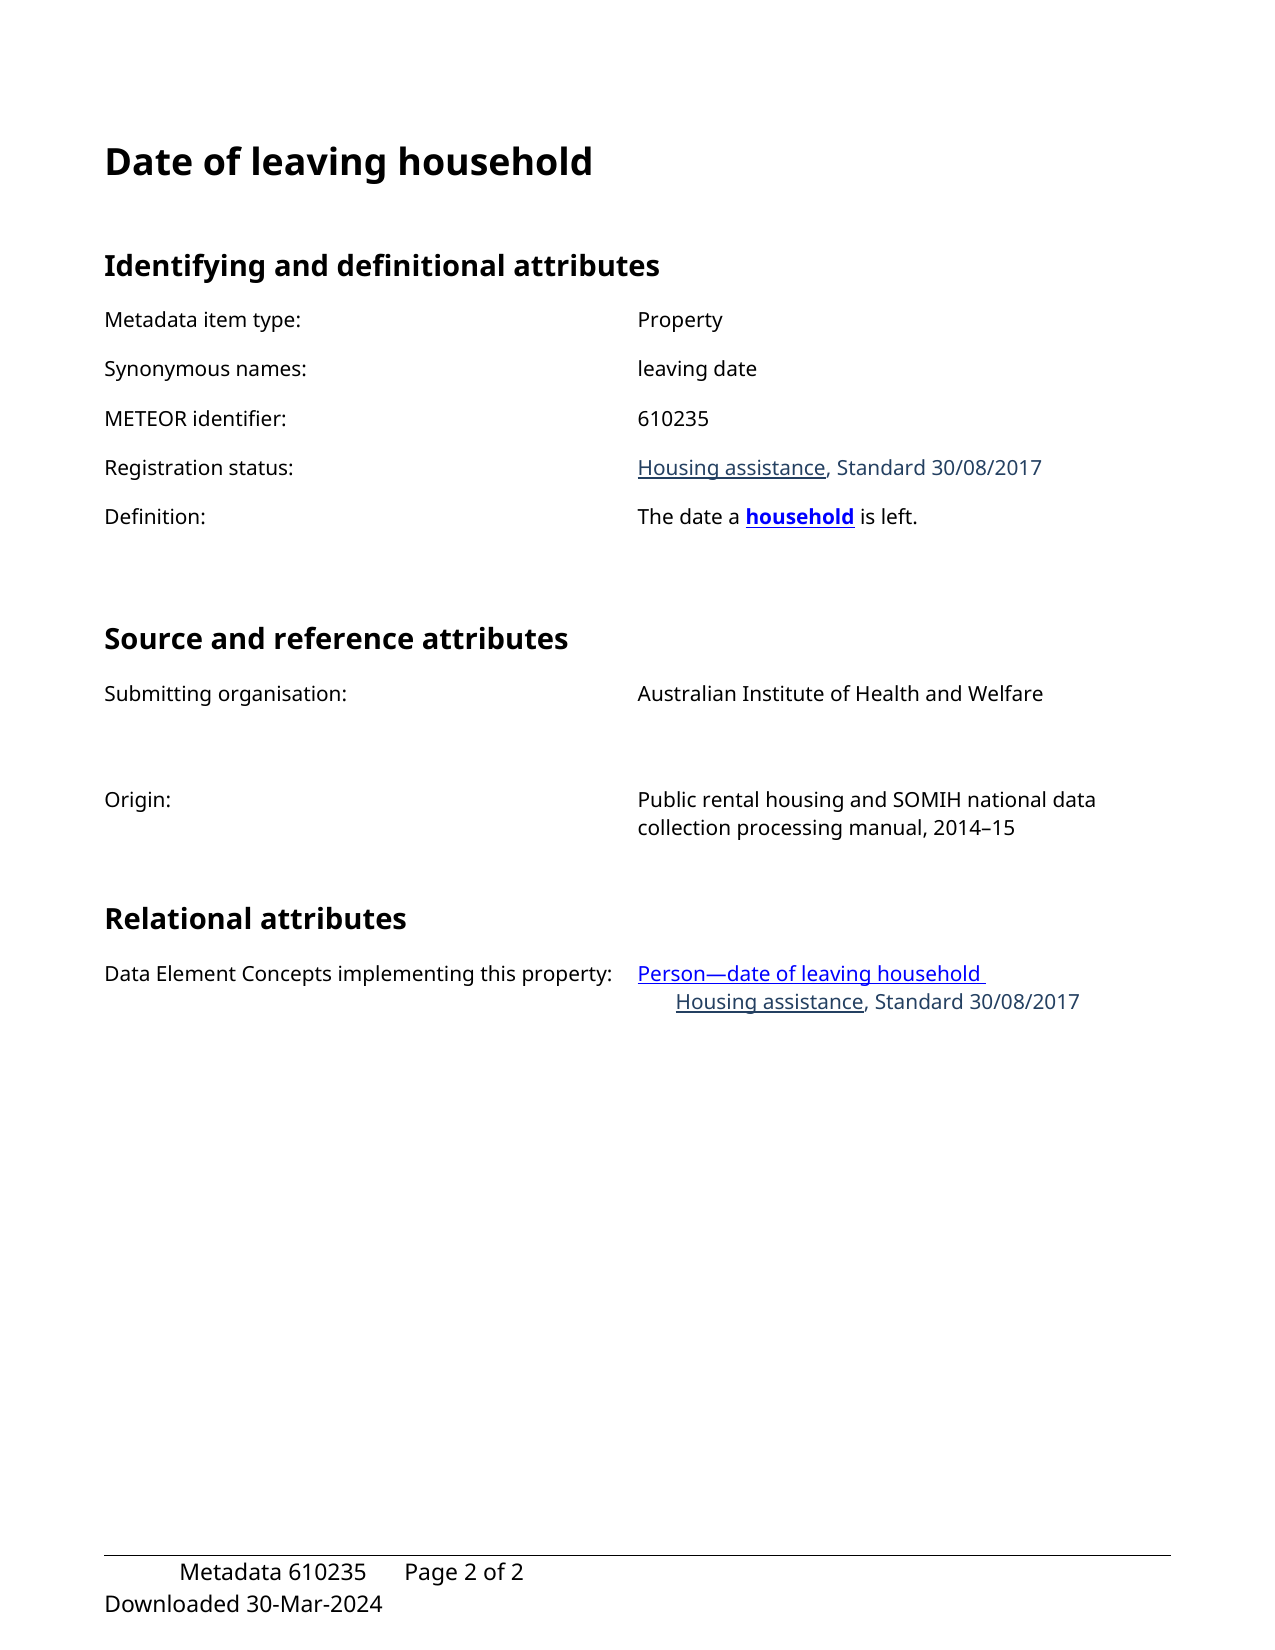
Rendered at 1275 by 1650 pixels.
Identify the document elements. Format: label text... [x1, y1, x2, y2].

table_cell Origin: [93, 775, 626, 852]
table_header Identifying and definitional attributes [93, 199, 1159, 295]
table_cell Housing assistance, Standard 30/08/2017 [626, 443, 1159, 492]
table_cell Synonymous names: [93, 344, 626, 393]
table_cell Public rental housing and SOMIH national data collection processing manual, 2014–15 [626, 775, 1159, 852]
table_cell Registration status: [93, 443, 626, 492]
table_cell Property [626, 295, 1159, 344]
subtitle Date of leaving household [104, 135, 1171, 186]
table_cell Submitting organisation: [93, 669, 626, 774]
table_cell leaving date [626, 344, 1159, 393]
table_cell Data Element Concepts implementing this property: [93, 948, 626, 1083]
table_cell Metadata item type: [93, 295, 626, 344]
table_cell Australian Institute of Health and Welfare [626, 669, 1159, 774]
table_cell Definition: [93, 492, 626, 541]
table_header Source and reference attributes [93, 573, 1159, 668]
table_cell Relational attributes [93, 852, 1159, 948]
table_cell Person—date of leaving household Housing assistance, Standard 30/08/2017 [626, 948, 1159, 1083]
table_cell The date a household is left. [626, 492, 1159, 541]
table_cell 610235 [626, 394, 1159, 443]
table_cell METEOR identifier: [93, 394, 626, 443]
